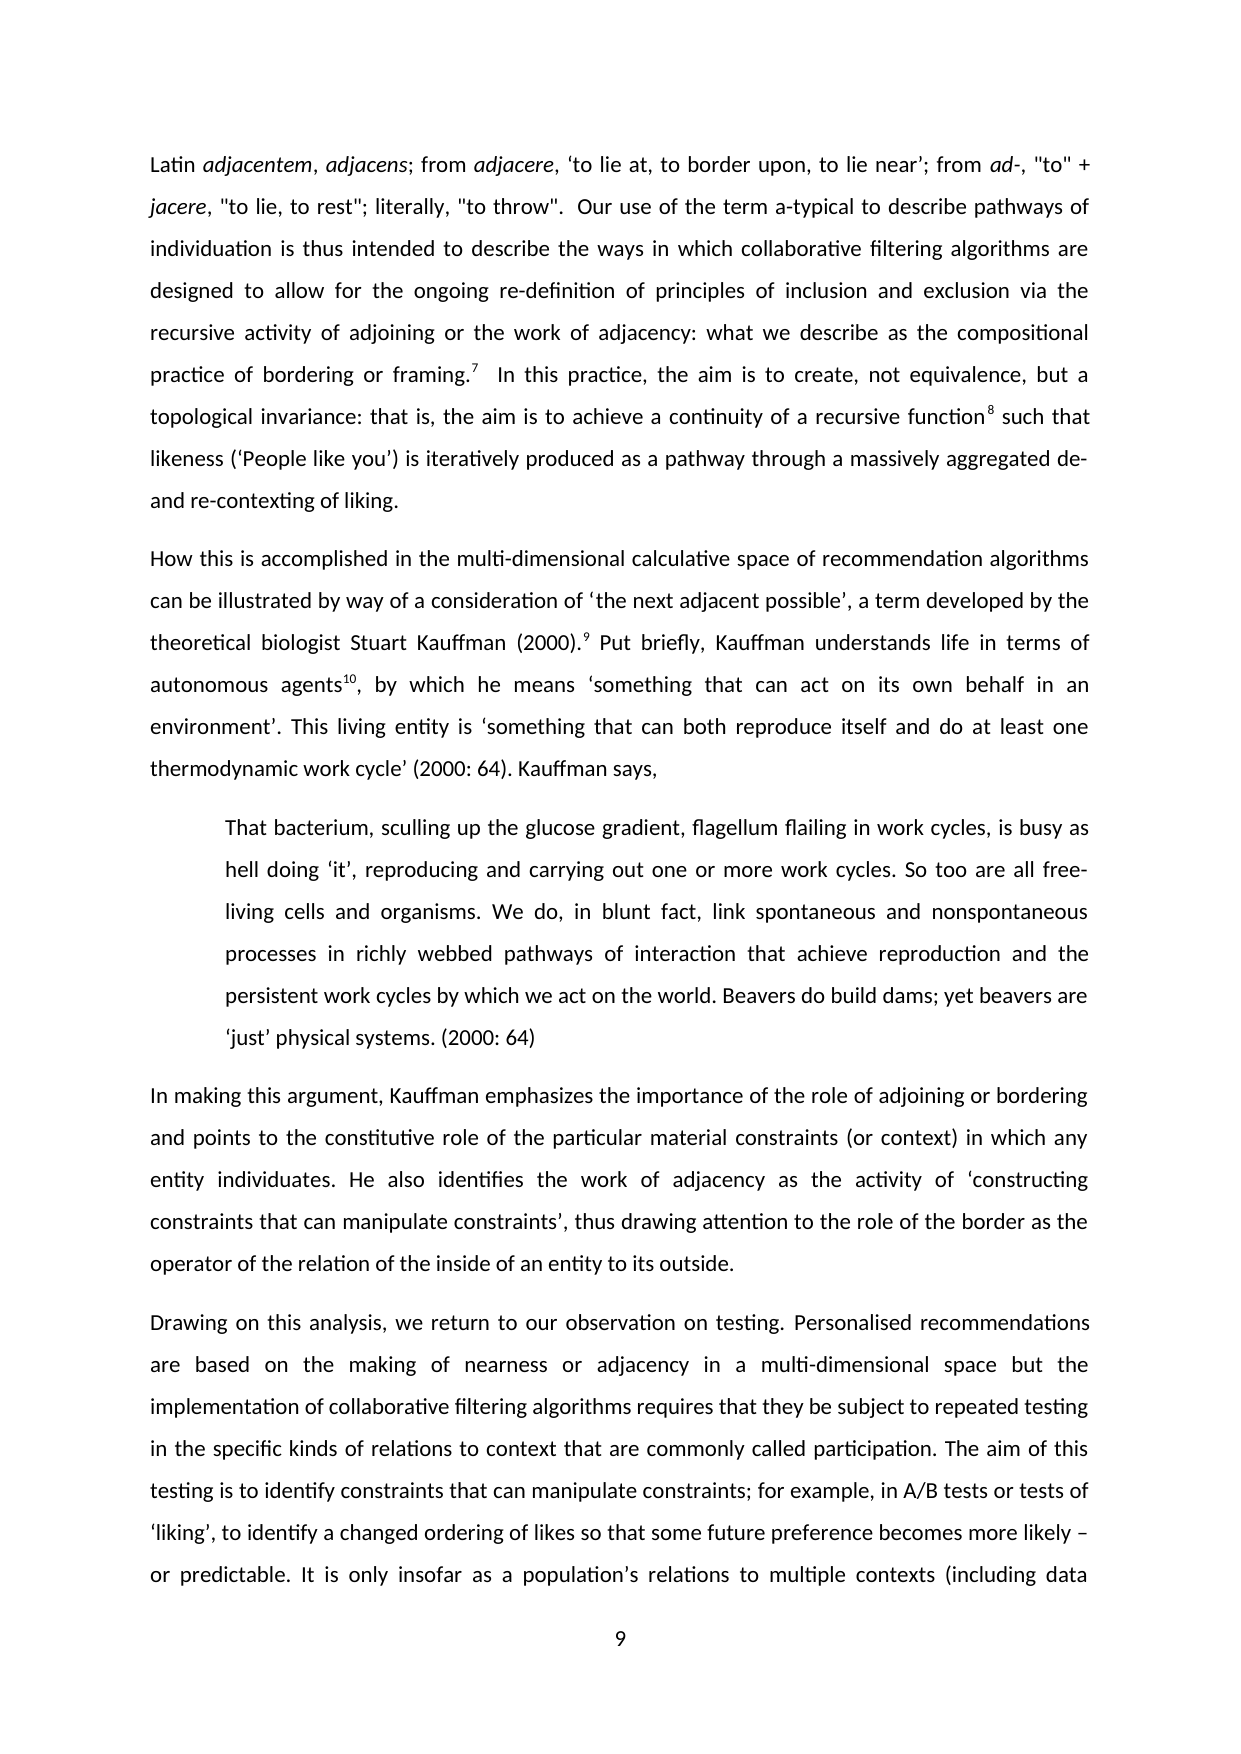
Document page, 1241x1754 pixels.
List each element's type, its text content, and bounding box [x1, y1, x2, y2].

text That bacterium, sculling up the glucose gradient, flagellum flailing in work cycles, is busy as hell doing ‘it’, reproducing and carrying out one or more work cycles. So too are all free-living cells and organisms. We do, in blunt fact, link spontaneous and nonspontaneous processes in richly webbed pathways of interaction that achieve reproduction and the persistent work cycles by which we act on the world. Beavers do build dams; yet beavers are ‘just’ physical systems. (2000: 64) [225, 813, 1090, 1051]
text How this is accomplished in the multi-dimensional calculative space of recommendation algorithms can be illustrated by way of a consideration of ‘the next adjacent possible’, a term developed by the theoretical biologist Stuart Kauffman (2000). Put briefly, Kauffman understands life in terms of autonomous agents, by which he means ‘something that can act on its own behalf in an environment’. This living entity is ‘something that can both reproduce itself and do at least one thermodynamic work cycle’ (2000: 64). Kauffman says, [150, 544, 1090, 782]
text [150, 1308, 1090, 1588]
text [150, 150, 1090, 514]
text In making this argument, Kauffman emphasizes the importance of the role of adjoining or bordering and points to the constitutive role of the particular material constraints (or context) in which any entity individuates. He also identifies the work of adjacency as the activity of ‘constructing constraints that can manipulate constraints’, thus drawing attention to the role of the border as the operator of the relation of the inside of an entity to its outside. [150, 1082, 1090, 1277]
